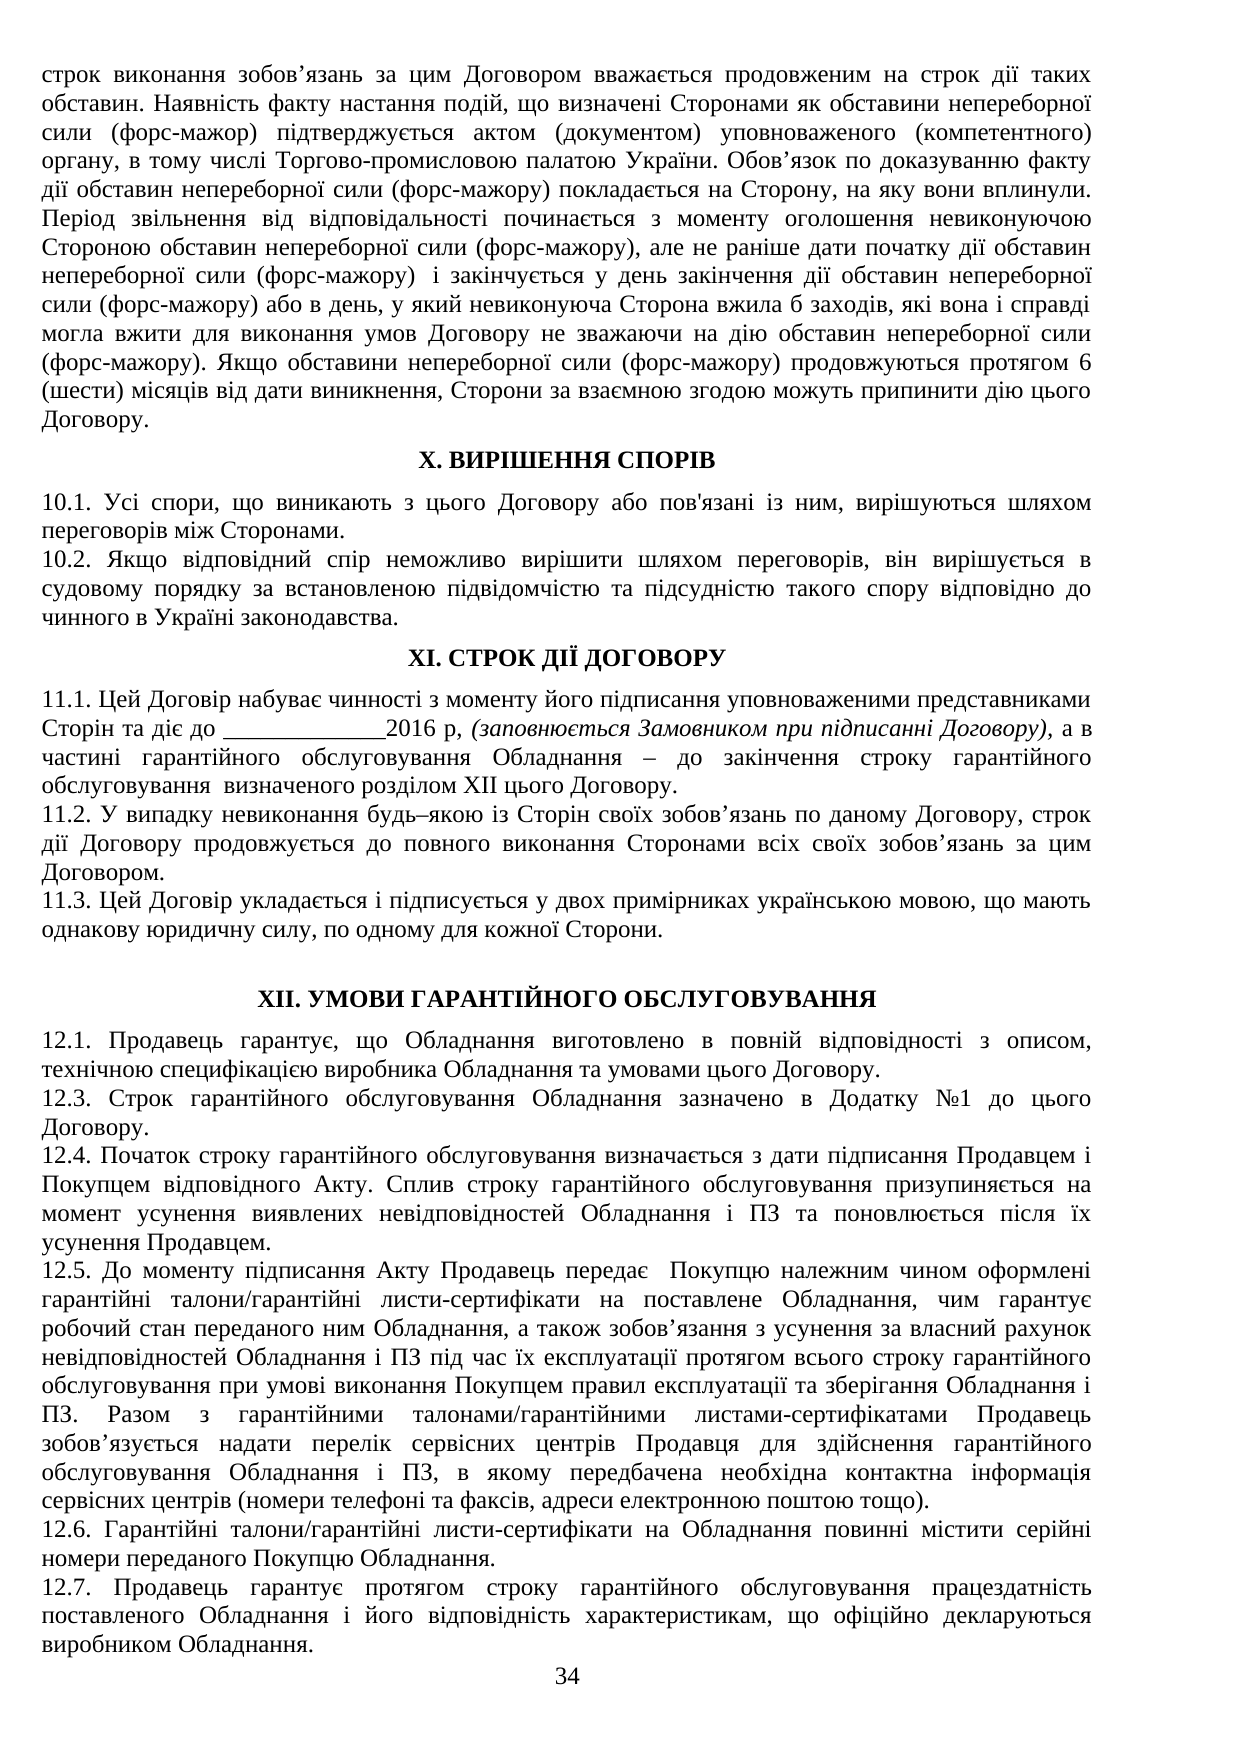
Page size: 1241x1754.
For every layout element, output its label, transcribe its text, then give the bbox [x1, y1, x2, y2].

text 11.2. У випадку невиконання будь–якою із Сторін своїх зобов’язань по даному Договору, строк дії Договору продовжується до повного виконання Сторонами всіх своїх зобов’язань за цим Договором. [41, 799, 1092, 885]
text X. ВИРІШЕННЯ СПОРІВ [41, 445, 1092, 474]
text 11.1. Цей Договір набуває чинності з моменту його підписання уповноваженими представниками Сторін та діє до _____________2016 р, (заповнюється Замовником при підписанні Договору), а в частині гарантійного обслуговування Обладнання – до закінчення строку гарантійного обслуговування визначеного розділом XIІ цього Договору. [41, 684, 1092, 799]
text 12.4. Початок строку гарантійного обслуговування визначається з дати підписання Продавцем і Покупцем відповідного Акту. Сплив строку гарантійного обслуговування призупиняється на момент усунення виявлених невідповідностей Обладнання і ПЗ та поновлюється після їх усунення Продавцем. [41, 1140, 1092, 1255]
text 11.3. Цей Договір укладається і підписується у двох примірниках українською мовою, що мають однакову юридичну силу, по одному для кожної Сторони. [41, 885, 1092, 943]
text XІI. УМОВИ ГАРАНТІЙНОГО ОБСЛУГОВУВАННЯ [41, 984, 1092, 1013]
text 10.2. Якщо відповідний спір неможливо вирішити шляхом переговорів, він вирішується в судовому порядку за встановленою підвідомчістю та підсудністю такого спору відповідно до чинного в Україні законодавства. [41, 544, 1093, 630]
text 12.7. Продавець гарантує протягом строку гарантійного обслуговування працездатність поставленого Обладнання і його відповідність характеристикам, що офіційно декларуються виробником Обладнання. [41, 1572, 1092, 1658]
text XІ. СТРОК ДІЇ ДОГОВОРУ [41, 643, 1092, 672]
text 12.3. Строк гарантійного обслуговування Обладнання зазначено в Додатку №1 до цього Договору. [41, 1083, 1092, 1140]
text 12.5. До моменту підписання Акту Продавець передає Покупцю належним чином оформлені гарантійні талони/гарантійні листи-сертифікати на поставлене Обладнання, чим гарантує робочий стан переданого ним Обладнання, а також зобов’язання з усунення за власний рахунок невідповідностей Обладнання і ПЗ під час їх експлуатації протягом всього строку гарантійного обслуговування при умові виконання Покупцем правил експлуатації та зберігання Обладнання і ПЗ. Разом з гарантійними талонами/гарантійними листами-сертифікатами Продавець зобов’язується надати перелік сервісних центрів Продавця для здійснення гарантійного обслуговування Обладнання і ПЗ, в якому передбачена необхідна контактна інформація сервісних центрів (номери телефоні та факсів, адреси електронною поштою тощо). [41, 1255, 1092, 1514]
text 10.1. Усі спори, що виникають з цього Договору або пов'язані із ним, вирішуються шляхом переговорів між Сторонами. [41, 487, 1093, 544]
text 12.1. Продавець гарантує, що Обладнання виготовлено в повній відповідності з описом, технічною специфікацією виробника Обладнання та умовами цього Договору. [41, 1025, 1092, 1083]
text 12.6. Гарантійні талони/гарантійні листи-сертифікати на Обладнання повинні містити серійні номери переданого Покупцю Обладнання. [41, 1514, 1092, 1572]
